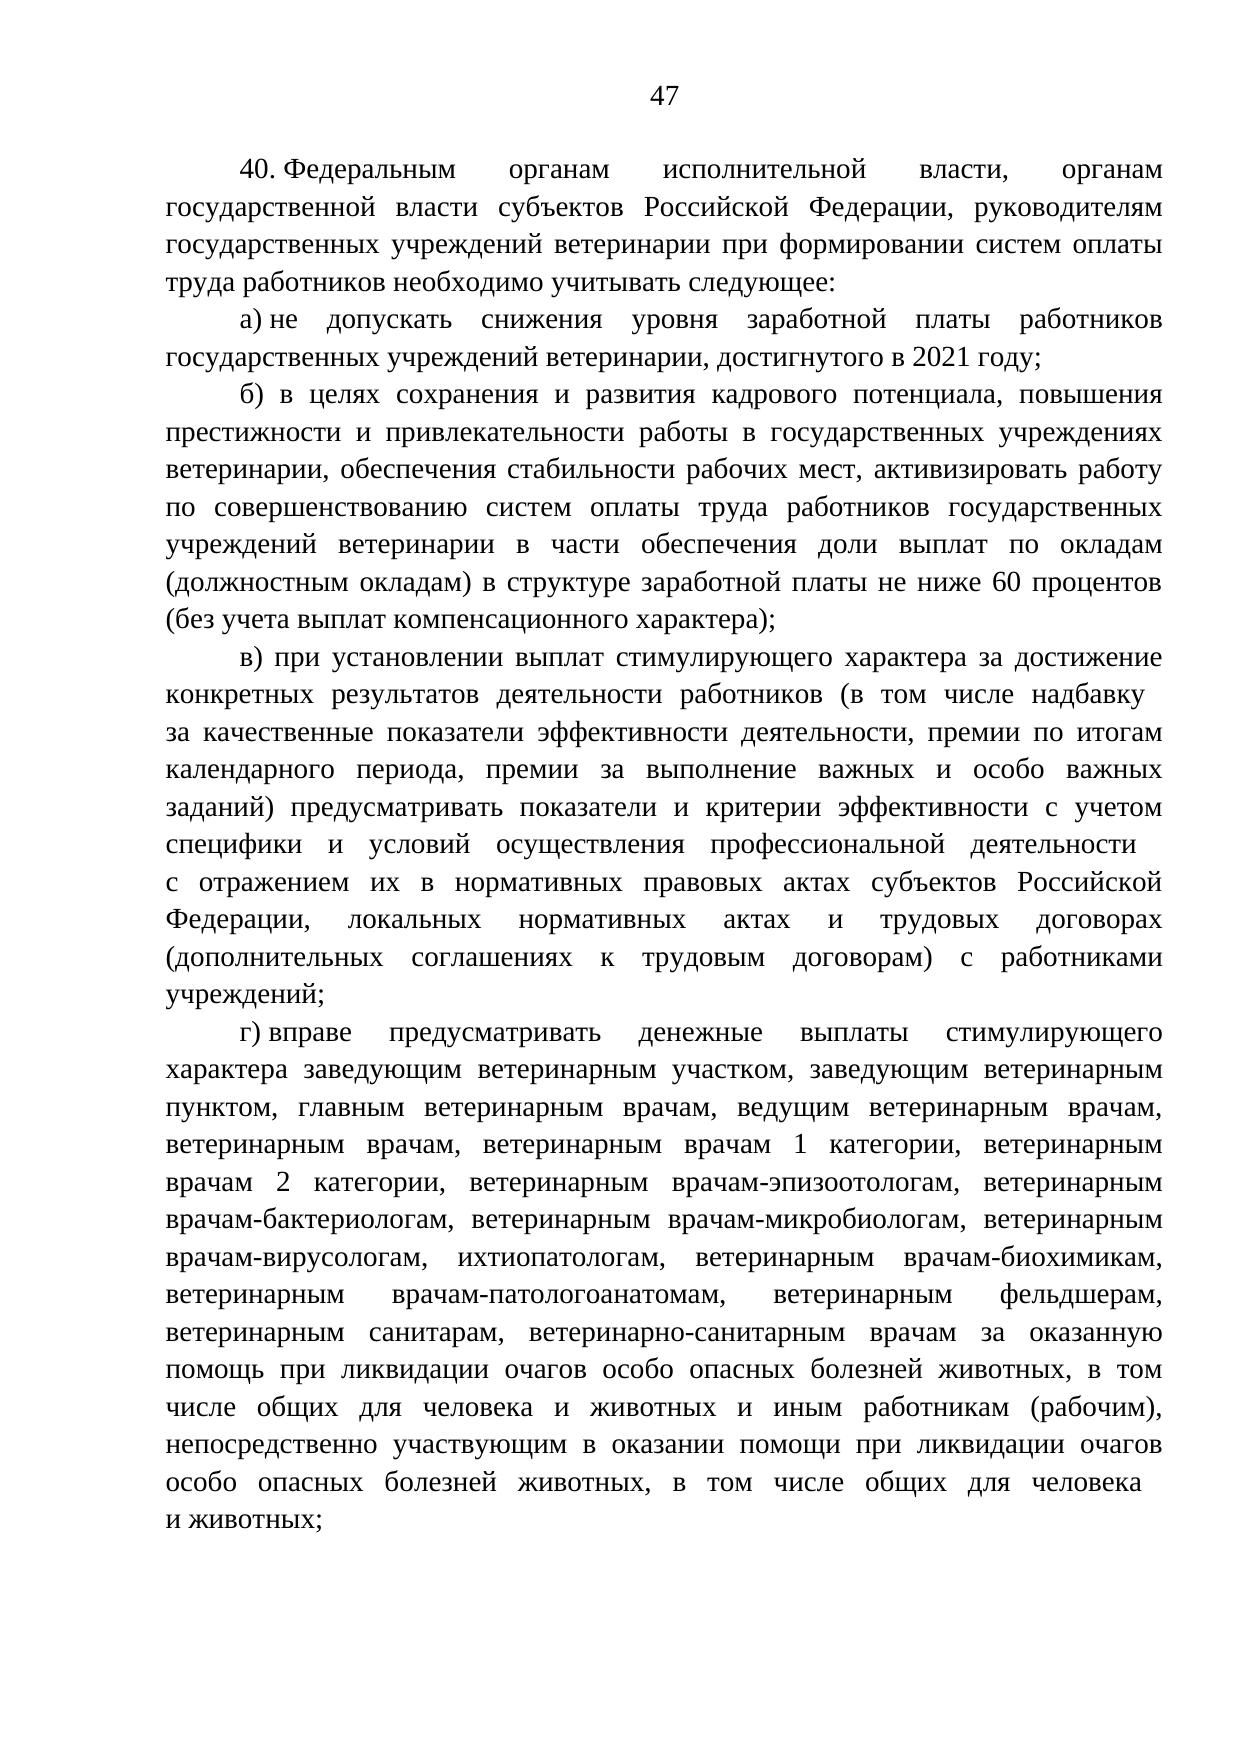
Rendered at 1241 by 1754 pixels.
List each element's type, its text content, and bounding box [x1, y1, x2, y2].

text а) не допускать снижения уровня заработной платы работников государственных учреждений ветеринарии, достигнутого в 2021 году; [165, 298, 1163, 373]
text г) вправе предусматривать денежные выплаты стимулирующего характера заведующим ветеринарным участком, заведующим ветеринарным пунктом, главным ветеринарным врачам, ведущим ветеринарным врачам, ветеринарным врачам, ветеринарным врачам 1 категории, ветеринарным врачам 2 категории, ветеринарным врачам-эпизоотологам, ветеринарным врачам-бактериологам, ветеринарным врачам-микробиологам, ветеринарным врачам-вирусологам, ихтиопатологам, ветеринарным врачам-биохимикам, ветеринарным врачам-патологоанатомам, ветеринарным фельдшерам, ветеринарным санитарам, ветеринарно-санитарным врачам за оказанную помощь при ликвидации очагов особо опасных болезней животных, в том числе общих для человека и животных и иным работникам (рабочим), непосредственно участвующим в оказании помощи при ликвидации очагов особо опасных болезней животных, в том числе общих для человека и животных; [165, 1010, 1163, 1535]
text в) при установлении выплат стимулирующего характера за достижение конкретных результатов деятельности работников (в том числе надбавку за качественные показатели эффективности деятельности, премии по итогам календарного периода, премии за выполнение важных и особо важных заданий) предусматривать показатели и критерии эффективности с учетом специфики и условий осуществления профессиональной деятельности с отражением их в нормативных правовых актах субъектов Российской Федерации, локальных нормативных актах и трудовых договорах (дополнительных соглашениях к трудовым договорам) с работниками учреждений; [165, 635, 1163, 1010]
text б) в целях сохранения и развития кадрового потенциала, повышения престижности и привлекательности работы в государственных учреждениях ветеринарии, обеспечения стабильности рабочих мест, активизировать работу по совершенствованию систем оплаты труда работников государственных учреждений ветеринарии в части обеспечения доли выплат по окладам (должностным окладам) в структуре заработной платы не ниже 60 процентов (без учета выплат компенсационного характера); [165, 373, 1163, 635]
text 40. Федеральным органам исполнительной власти, органам государственной власти субъектов Российской Федерации, руководителям государственных учреждений ветеринарии при формировании систем оплаты труда работников необходимо учитывать следующее: [165, 148, 1163, 298]
